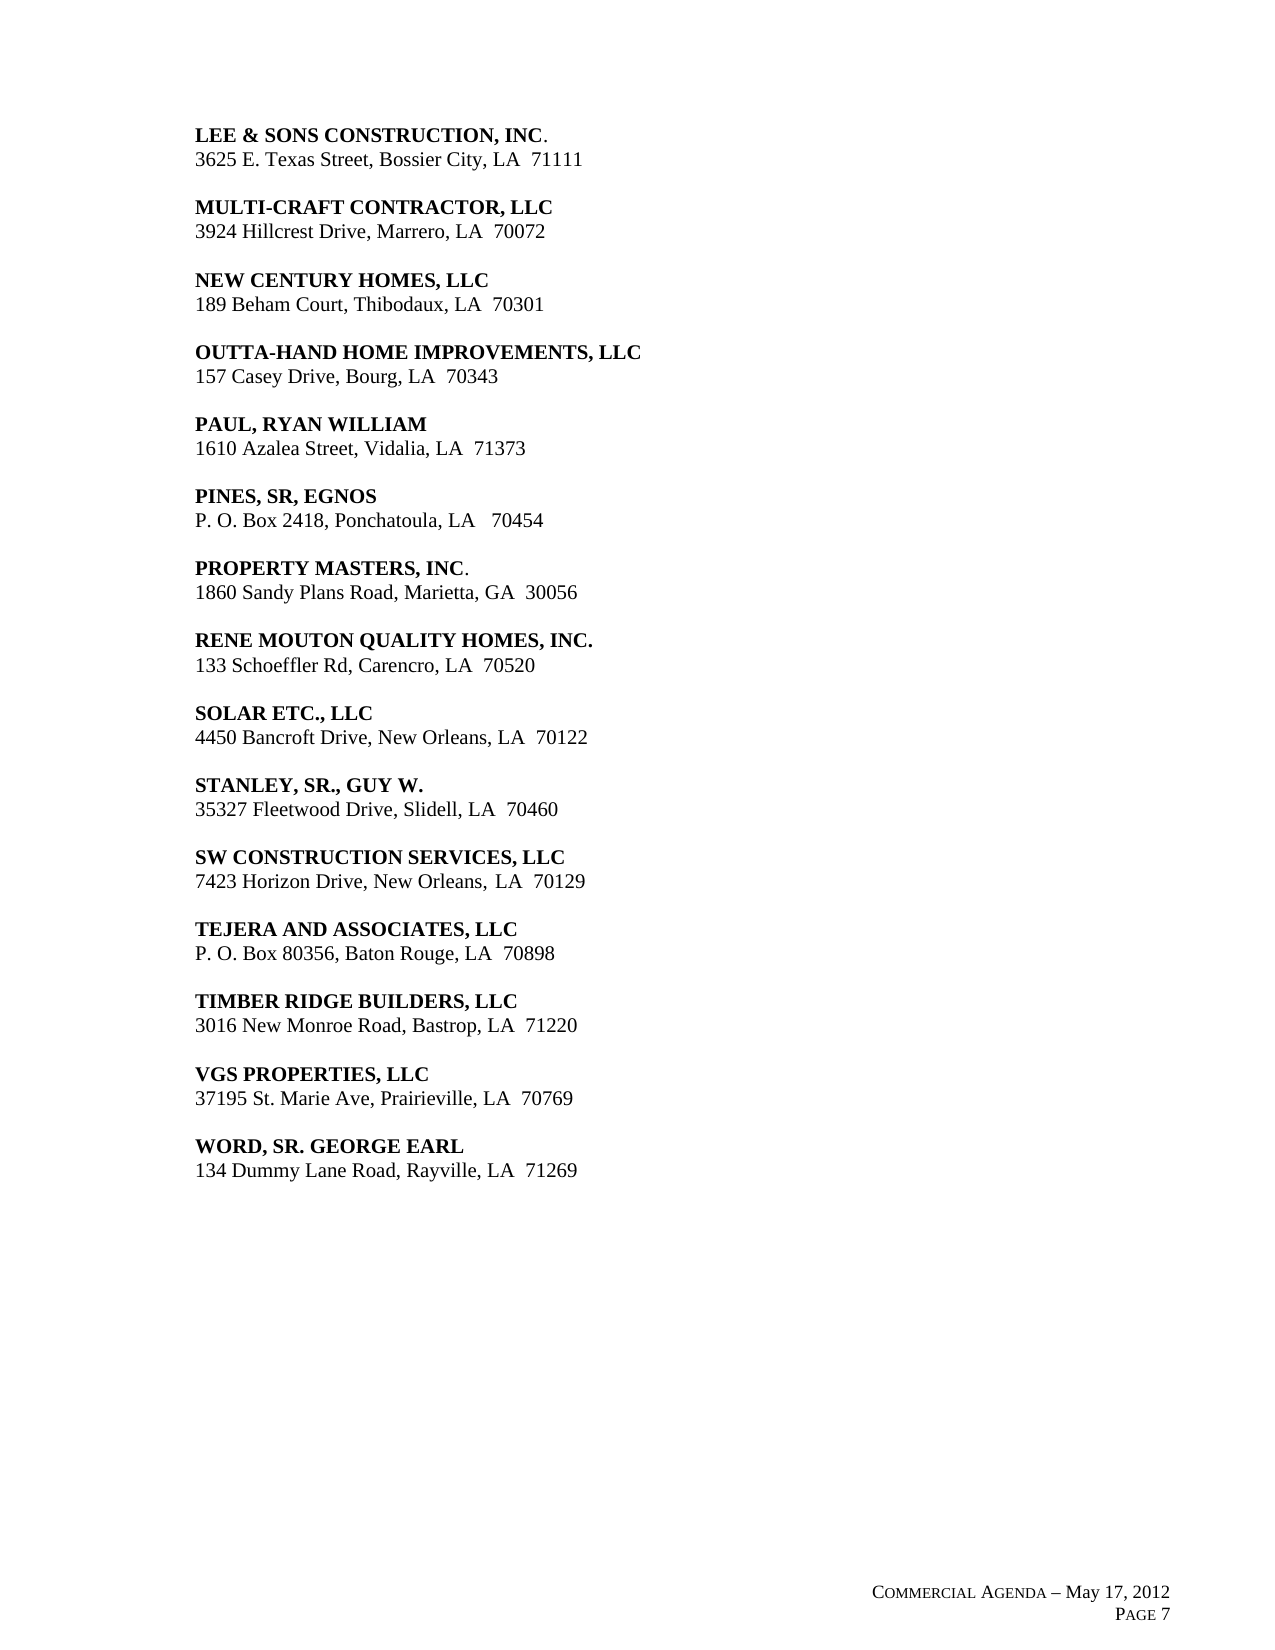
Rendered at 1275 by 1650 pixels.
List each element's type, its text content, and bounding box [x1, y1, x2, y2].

text TIMBER RIDGE BUILDERS, LLC [195, 989, 1095, 1013]
text PINES, SR, EGNOS [195, 484, 1095, 508]
text OUTTA-HAND HOME IMPROVEMENTS, LLC [195, 340, 1095, 364]
text 1610 Azalea Street, Vidalia, LA 71373 [195, 436, 1095, 460]
text P. O. Box 2418, Ponchatoula, LA 70454 [195, 508, 1095, 532]
text MULTI-CRAFT CONTRACTOR, LLC [195, 195, 1095, 219]
text SOLAR ETC., LLC [195, 701, 1095, 725]
text 3625 E. Texas Street, Bossier City, LA 71111 [195, 147, 1095, 171]
text 7423 Horizon Drive, New Orleans, LA 70129 [195, 869, 1095, 893]
text NEW CENTURY HOMES, LLC [195, 267, 1095, 292]
text PROPERTY MASTERS, INC. [195, 556, 1095, 580]
text 3924 Hillcrest Drive, Marrero, LA 70072 [195, 219, 1095, 243]
text 3016 New Monroe Road, Bastrop, LA 71220 [195, 1013, 1095, 1037]
text 1860 Sandy Plans Road, Marietta, GA 30056 [195, 580, 1095, 604]
text RENE MOUTON QUALITY HOMES, INC. [195, 628, 1095, 652]
text 37195 St. Marie Ave, Prairieville, LA 70769 [195, 1086, 1095, 1110]
text STANLEY, SR., GUY W. [195, 773, 1095, 797]
text SW CONSTRUCTION SERVICES, LLC [195, 845, 1095, 869]
text WORD, SR. GEORGE EARL [195, 1134, 1095, 1158]
text 4450 Bancroft Drive, New Orleans, LA 70122 [195, 725, 1095, 749]
text 157 Casey Drive, Bourg, LA 70343 [195, 364, 1095, 388]
text 189 Beham Court, Thibodaux, LA 70301 [195, 292, 1095, 316]
text PAUL, RYAN WILLIAM [195, 412, 1095, 436]
text 133 Schoeffler Rd, Carencro, LA 70520 [195, 652, 1095, 677]
text LEE & SONS CONSTRUCTION, INC. [195, 123, 1095, 147]
text VGS PROPERTIES, LLC [195, 1062, 1095, 1086]
text P. O. Box 80356, Baton Rouge, LA 70898 [195, 941, 1095, 965]
text 35327 Fleetwood Drive, Slidell, LA 70460 [195, 797, 1095, 821]
text 134 Dummy Lane Road, Rayville, LA 71269 [195, 1158, 1095, 1182]
text TEJERA AND ASSOCIATES, LLC [195, 917, 1095, 941]
